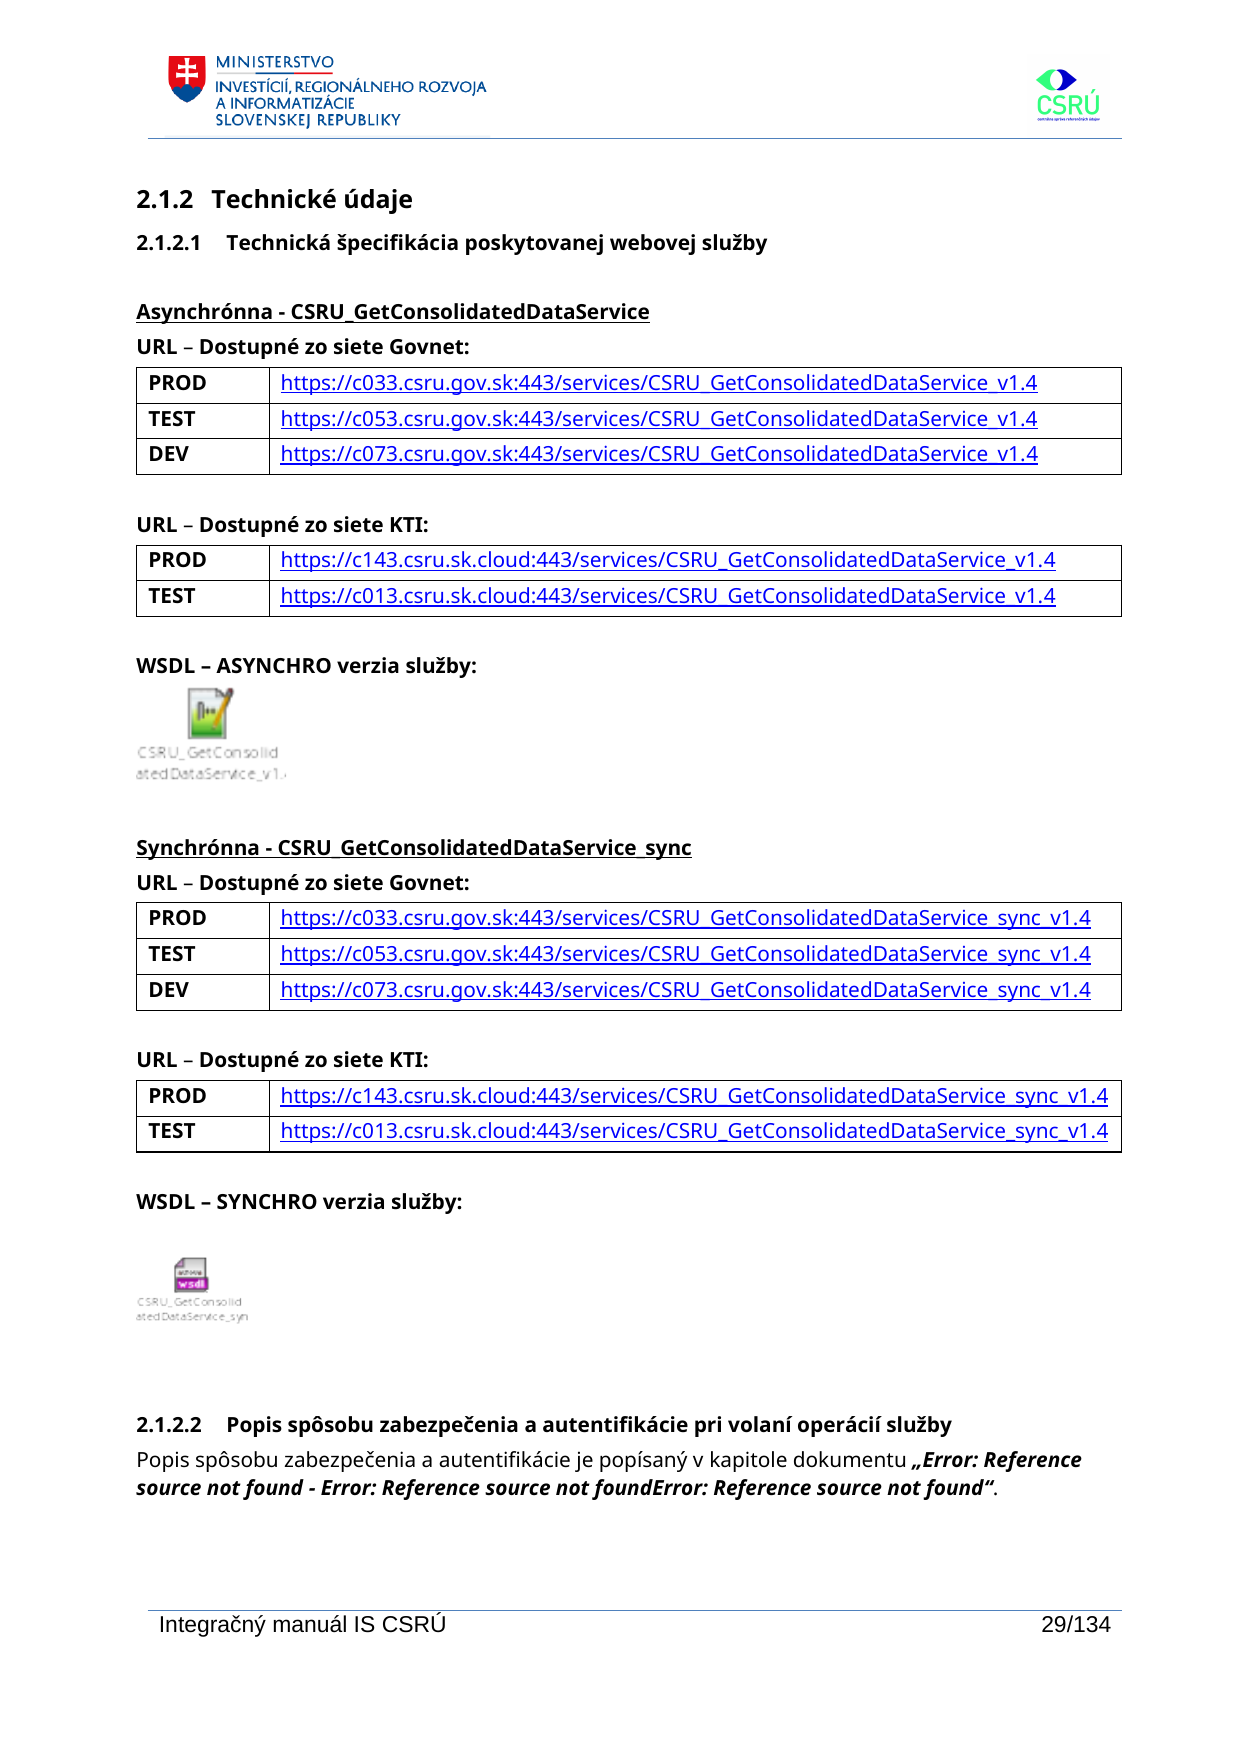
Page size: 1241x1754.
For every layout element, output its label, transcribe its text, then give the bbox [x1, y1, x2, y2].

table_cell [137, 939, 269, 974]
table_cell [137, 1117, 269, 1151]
text URL – Dostupné zo siete Govnet: [136, 332, 1122, 361]
text URL – Dostupné zo siete KTI: [136, 510, 1122, 538]
subtitle Popis spôsobu zabezpečenia a autentifikácie pri volaní operácií služby [136, 1410, 1122, 1439]
subtitle Technické údaje [136, 182, 1122, 216]
text Popis spôsobu zabezpečenia a autentifikácie je popísaný v kapitole dokumentu „‎1.5 - ‎Princípy a integračné štandardy “. [136, 1445, 1122, 1502]
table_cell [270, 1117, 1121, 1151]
text URL – Dostupné zo siete Govnet: [136, 868, 1122, 896]
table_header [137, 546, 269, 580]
picture [1027, 54, 1111, 138]
text WSDL – SYNCHRO verzia služby: [136, 1187, 1122, 1216]
text URL – Dostupné zo siete KTI: [136, 1045, 1122, 1074]
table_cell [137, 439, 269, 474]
text Asynchrónna - CSRU_GetConsolidatedDataService [136, 297, 1122, 326]
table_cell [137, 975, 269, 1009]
text Synchrónna - CSRU_GetConsolidatedDataService_sync [136, 833, 1122, 861]
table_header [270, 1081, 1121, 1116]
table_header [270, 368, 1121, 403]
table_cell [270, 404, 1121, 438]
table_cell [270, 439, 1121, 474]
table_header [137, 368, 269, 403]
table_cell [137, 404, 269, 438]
subtitle Technická špecifikácia poskytovanej webovej služby [136, 228, 1122, 257]
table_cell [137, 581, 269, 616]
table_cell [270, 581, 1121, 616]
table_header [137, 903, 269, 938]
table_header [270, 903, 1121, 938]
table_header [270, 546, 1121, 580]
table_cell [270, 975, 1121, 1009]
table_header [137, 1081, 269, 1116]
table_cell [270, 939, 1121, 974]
picture [164, 48, 491, 138]
text WSDL – ASYNCHRO verzia služby: [136, 652, 1122, 680]
